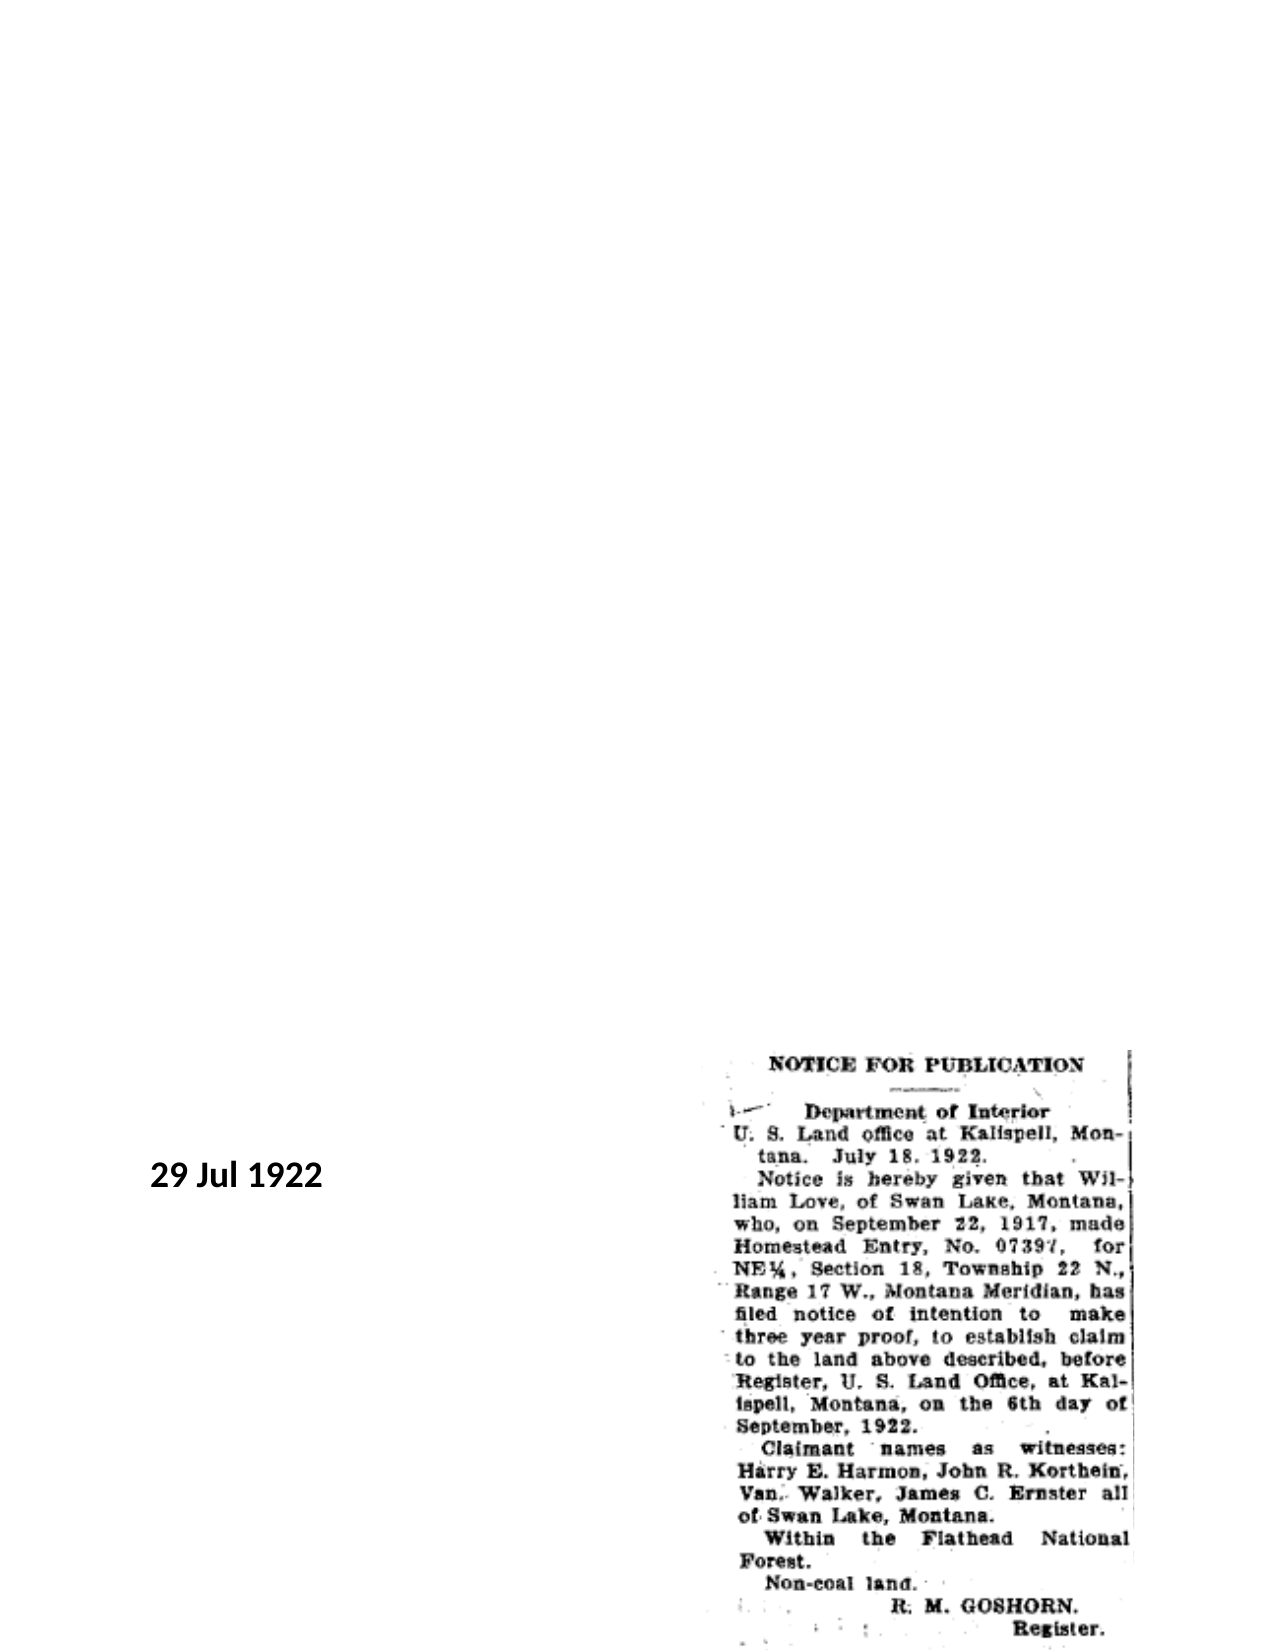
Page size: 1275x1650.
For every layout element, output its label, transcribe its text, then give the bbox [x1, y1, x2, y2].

text 29 Jul 1922 [150, 1151, 701, 1197]
